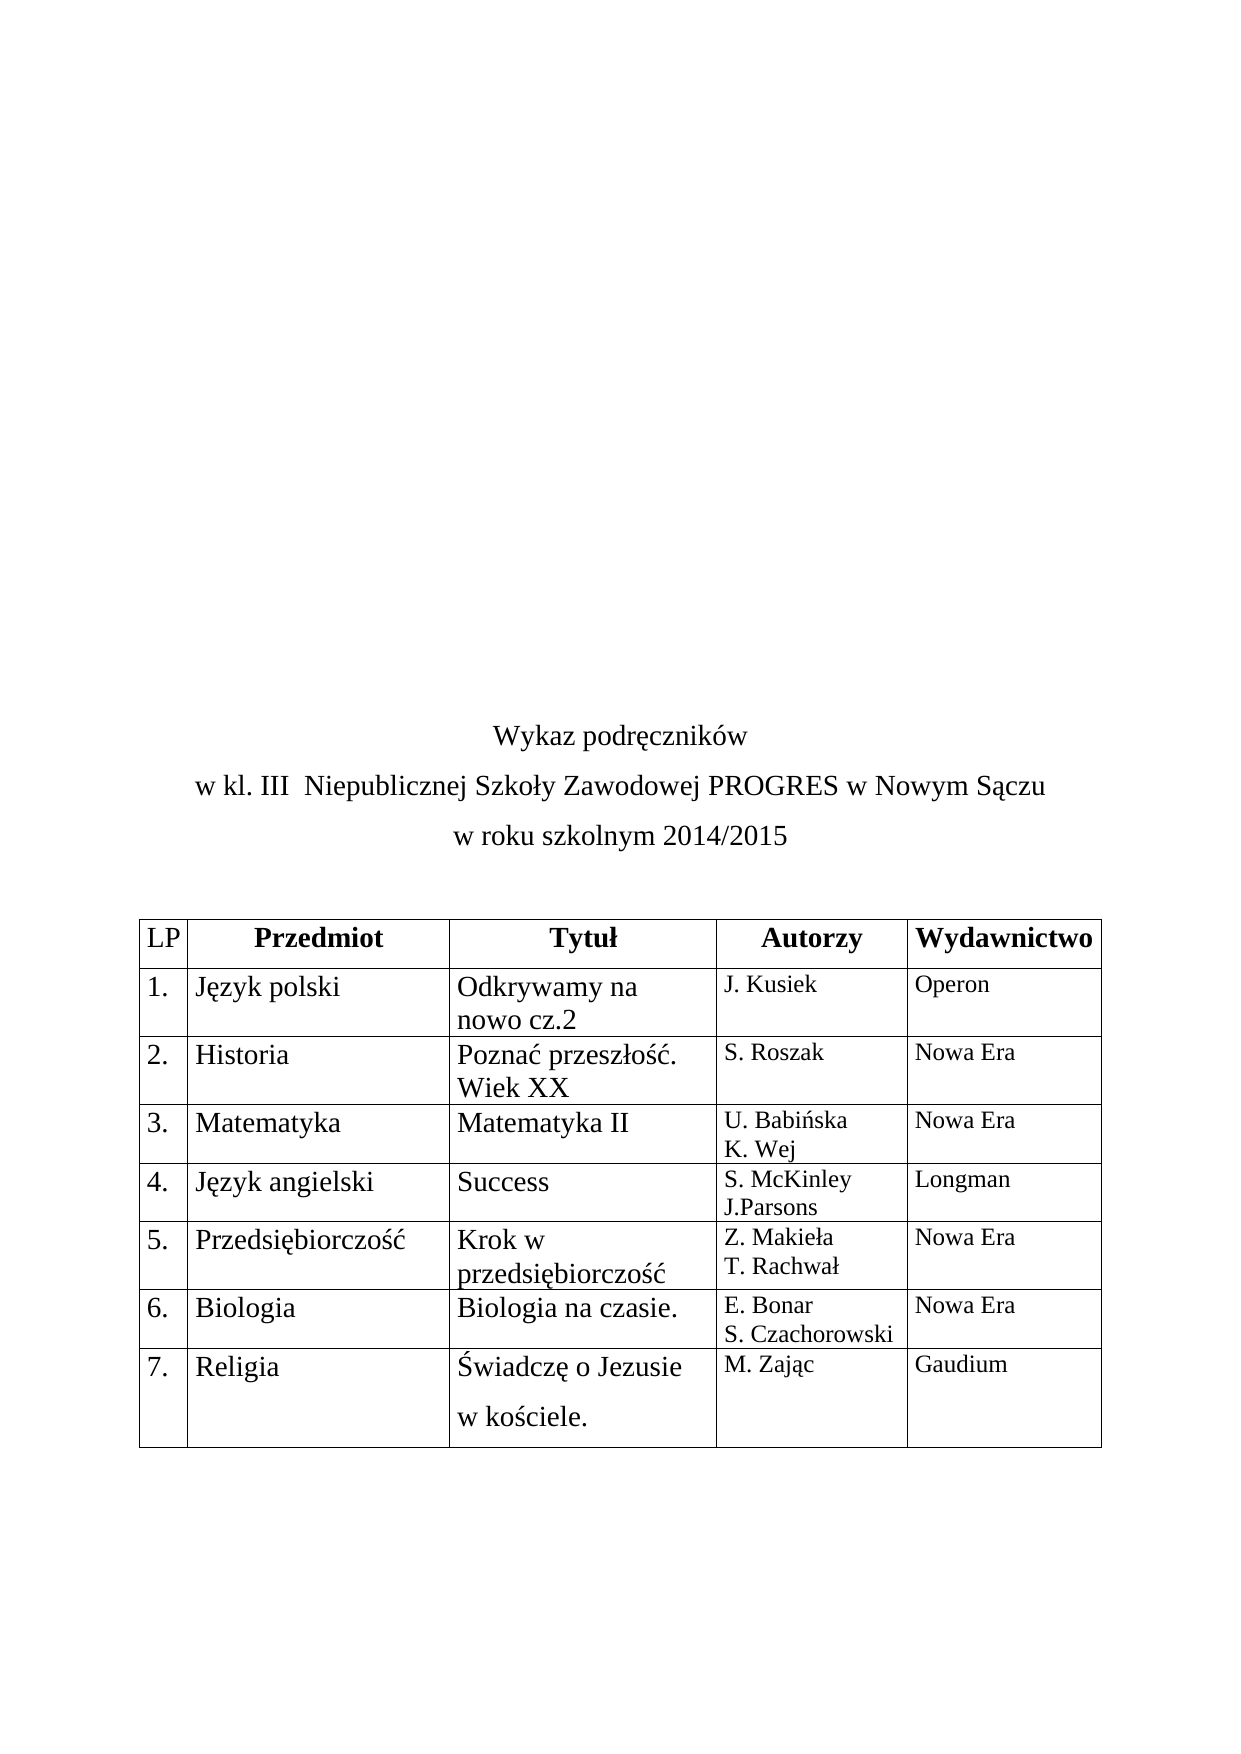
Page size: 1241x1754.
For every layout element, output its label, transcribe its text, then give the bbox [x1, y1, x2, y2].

table_cell M. Zając [717, 1349, 907, 1447]
table_cell Gaudium [908, 1349, 1101, 1447]
table_cell Krok w przedsiębiorczość [450, 1222, 716, 1289]
table_cell Nowa Era [908, 1037, 1101, 1104]
table_cell 6. [140, 1290, 187, 1348]
text w kl. III Niepublicznej Szkoły Zawodowej PROGRES w Nowym Sączu [148, 768, 1093, 802]
table_cell Religia [188, 1349, 449, 1447]
table_header LP [140, 920, 187, 968]
table_cell Historia [188, 1037, 449, 1104]
table_cell Poznać przeszłość. Wiek XX [450, 1037, 716, 1104]
table_cell U. Babińska K. Wej [717, 1105, 907, 1163]
table_header Autorzy [717, 920, 907, 968]
table_cell 2. [140, 1037, 187, 1104]
table_cell 7. [140, 1349, 187, 1447]
table_cell Przedsiębiorczość [188, 1222, 449, 1289]
table_cell 4. [140, 1164, 187, 1221]
table_cell Z. Makieła T. Rachwał [717, 1222, 907, 1289]
table_cell Biologia [188, 1290, 449, 1348]
table_header Tytuł [450, 920, 716, 968]
text Wykaz podręczników [148, 718, 1093, 751]
text w roku szkolnym 2014/2015 [148, 818, 1093, 852]
table_cell Nowa Era [908, 1222, 1101, 1289]
table_cell Success [450, 1164, 716, 1221]
table_cell Nowa Era [908, 1290, 1101, 1348]
table_cell Matematyka II [450, 1105, 716, 1163]
table_cell E. Bonar S. Czachorowski [717, 1290, 907, 1348]
table_cell Biologia na czasie. [450, 1290, 716, 1348]
table_header Przedmiot [188, 920, 449, 968]
table_cell S. McKinley J.Parsons [717, 1164, 907, 1221]
table_cell 5. [140, 1222, 187, 1289]
table_cell Język angielski [188, 1164, 449, 1221]
table_cell Odkrywamy na nowo cz.2 [450, 969, 716, 1036]
table_cell Nowa Era [908, 1105, 1101, 1163]
table_cell J. Kusiek [717, 969, 907, 1036]
table_cell 3. [140, 1105, 187, 1163]
table_cell Longman [908, 1164, 1101, 1221]
table_cell Operon [908, 969, 1101, 1036]
table_cell S. Roszak [717, 1037, 907, 1104]
table_cell Język polski [188, 969, 449, 1036]
table_cell 1. [140, 969, 187, 1036]
table_cell Świadczę o Jezusie w kościele. [450, 1349, 716, 1447]
table_header Wydawnictwo [908, 920, 1101, 968]
table_cell Matematyka [188, 1105, 449, 1163]
